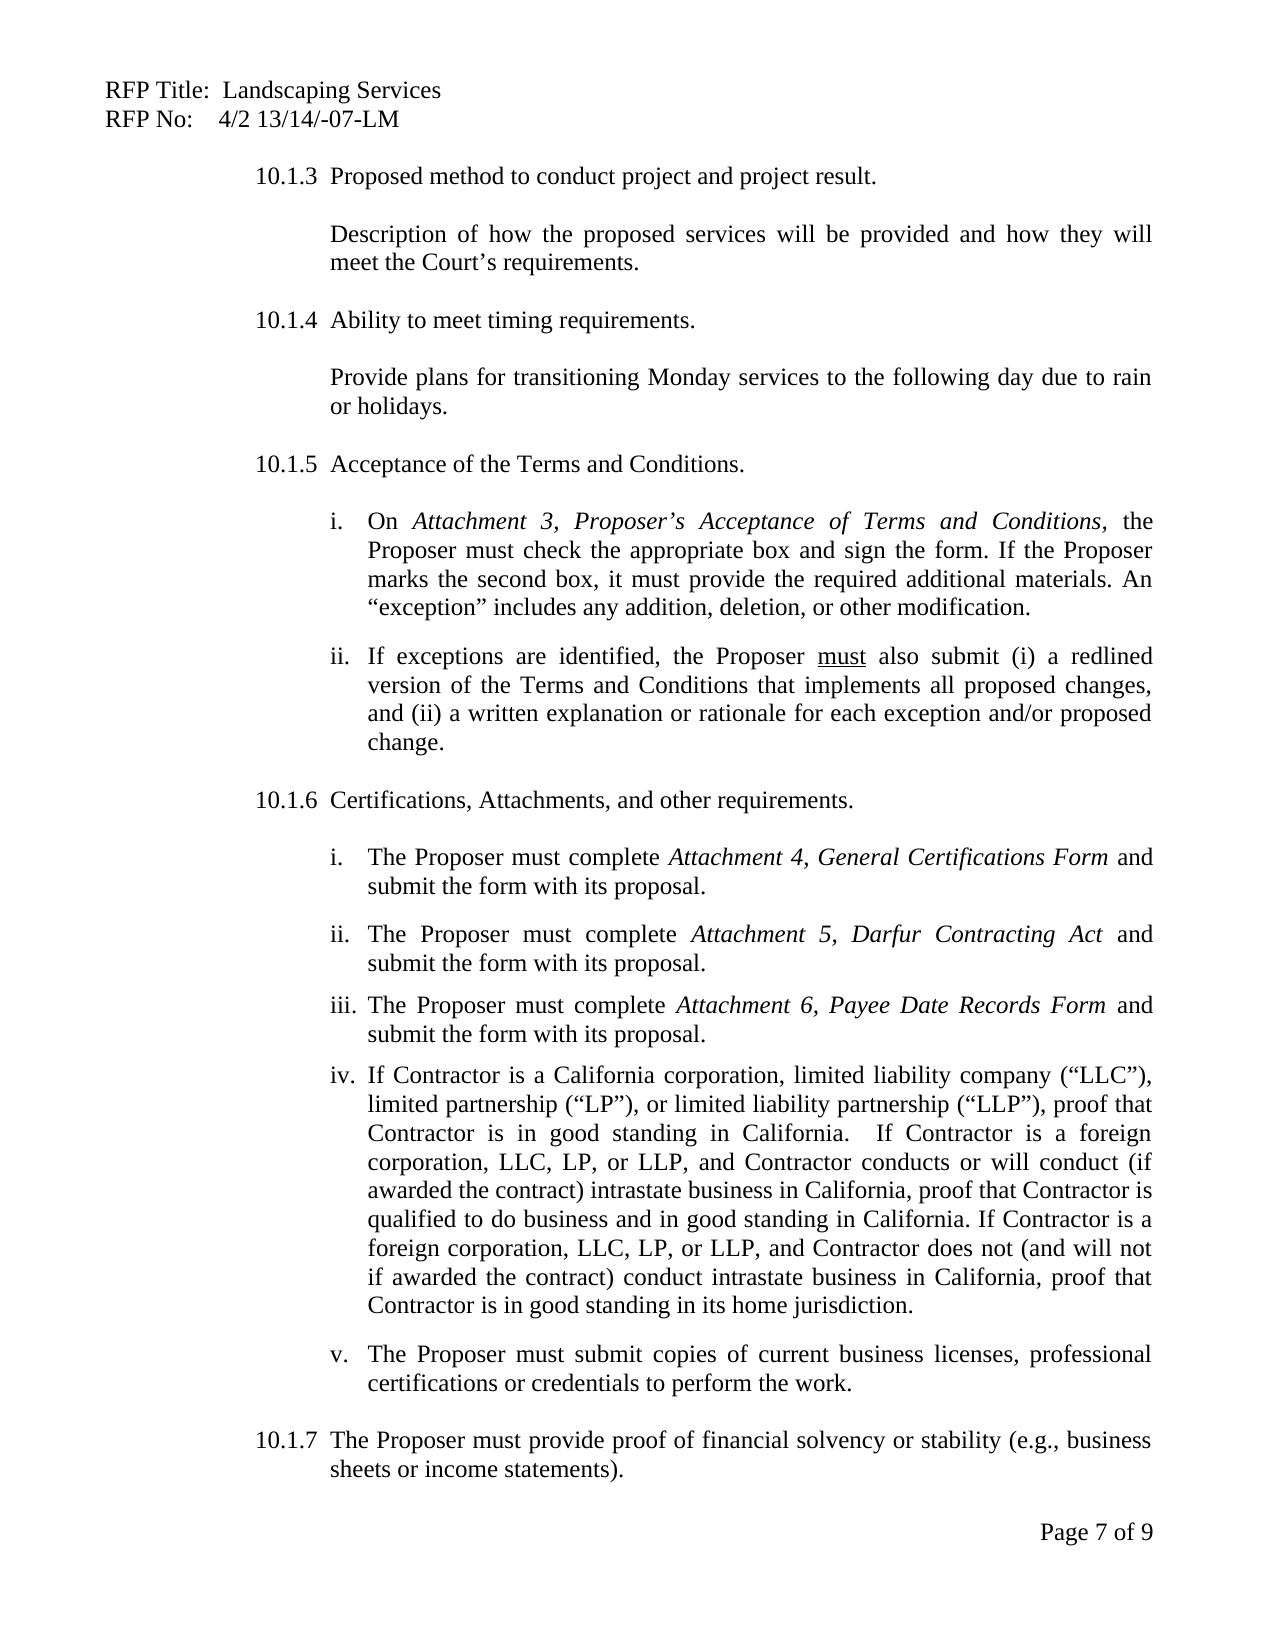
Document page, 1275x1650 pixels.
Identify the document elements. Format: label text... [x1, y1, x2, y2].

list 10.1.5 Acceptance of the Terms and Conditions. [255, 449, 1153, 477]
text ii. The Proposer must complete Attachment 5, Darfur Contracting Act and submit the form with its proposal. [330, 919, 1153, 977]
list Description of how the proposed services will be provided and how they will meet the Court’s requirements. [255, 219, 1153, 276]
text iii. The Proposer must complete Attachment 6, Payee Date Records Form and submit the form with its proposal. [330, 991, 1153, 1048]
text i. The Proposer must complete Attachment 4, General Certifications Form and submit the form with its proposal. [330, 842, 1153, 900]
list ii. If exceptions are identified, the Proposer must also submit (i) a redlined version of the Terms and Conditions that implements all proposed changes, and (ii) a written explanation or rationale for each exception and/or proposed change. [330, 641, 1153, 756]
text iv. If Contractor is a California corporation, limited liability company (“LLC”), limited partnership (“LP”), or limited liability partnership (“LLP”), proof that Contractor is in good standing in California. If Contractor is a foreign corporation, LLC, LP, or LLP, and Contractor conducts or will conduct (if awarded the contract) intrastate business in California, proof that Contractor is qualified to do business and in good standing in California. If Contractor is a foreign corporation, LLC, LP, or LLP, and Contractor does not (and will not if awarded the contract) conduct intrastate business in California, proof that Contractor is in good standing in its home jurisdiction. [330, 1061, 1153, 1319]
list 10.1.6 Certifications, Attachments, and other requirements. [255, 785, 1153, 813]
list Provide plans for transitioning Monday services to the following day due to rain or holidays. [255, 362, 1153, 420]
list 10.1.3 Proposed method to conduct project and project result. [255, 161, 1153, 190]
list 10.1.4 Ability to meet timing requirements. [255, 305, 1153, 334]
text 10.1.7 The Proposer must provide proof of financial solvency or stability (e.g., business sheets or income statements). [255, 1425, 1153, 1483]
text v. The Proposer must submit copies of current business licenses, professional certifications or credentials to perform the work. [330, 1339, 1153, 1397]
list i. On Attachment 3, Proposer’s Acceptance of Terms and Conditions, the Proposer must check the appropriate box and sign the form. If the Proposer marks the second box, it must provide the required additional materials. An “exception” includes any addition, deletion, or other modification. [330, 506, 1153, 621]
